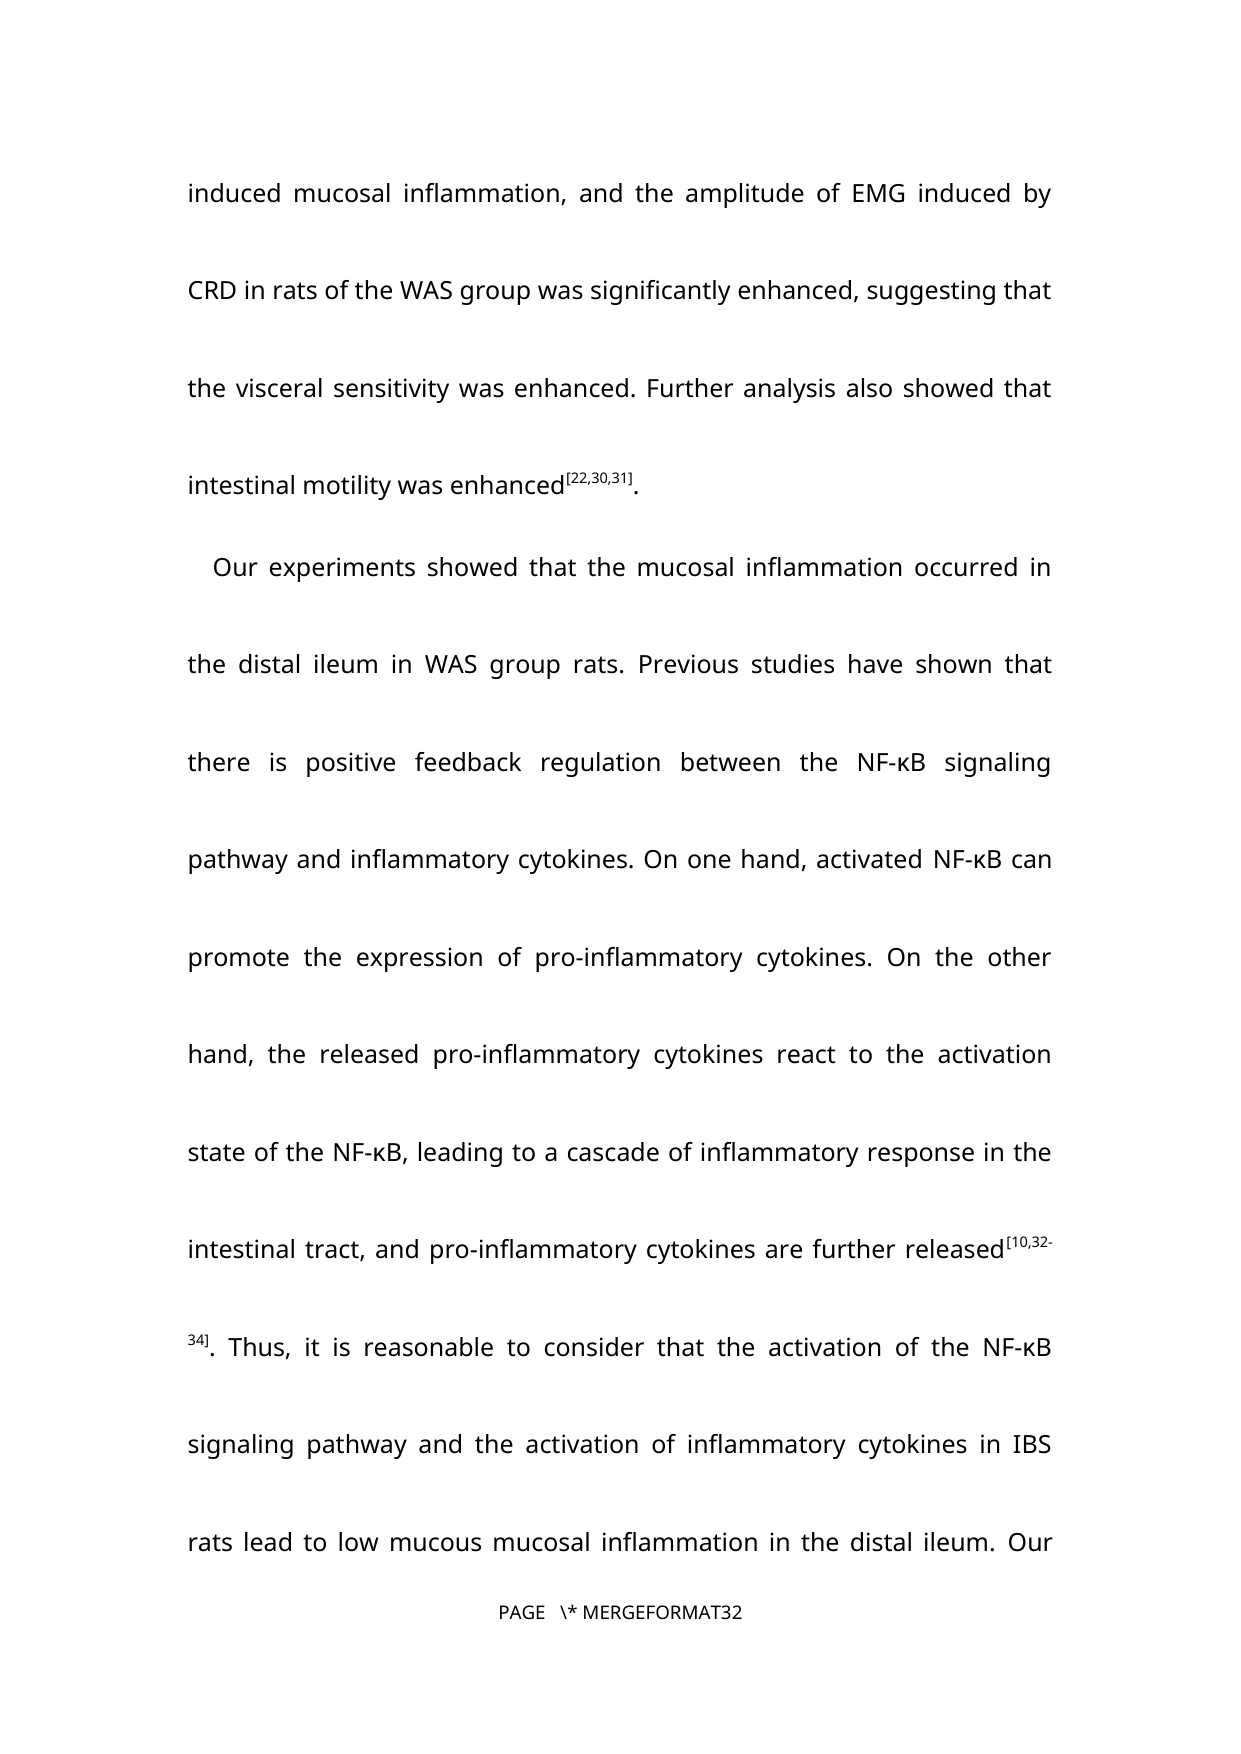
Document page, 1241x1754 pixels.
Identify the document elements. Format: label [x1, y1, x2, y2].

text [187, 534, 1053, 1574]
text [187, 160, 1053, 517]
